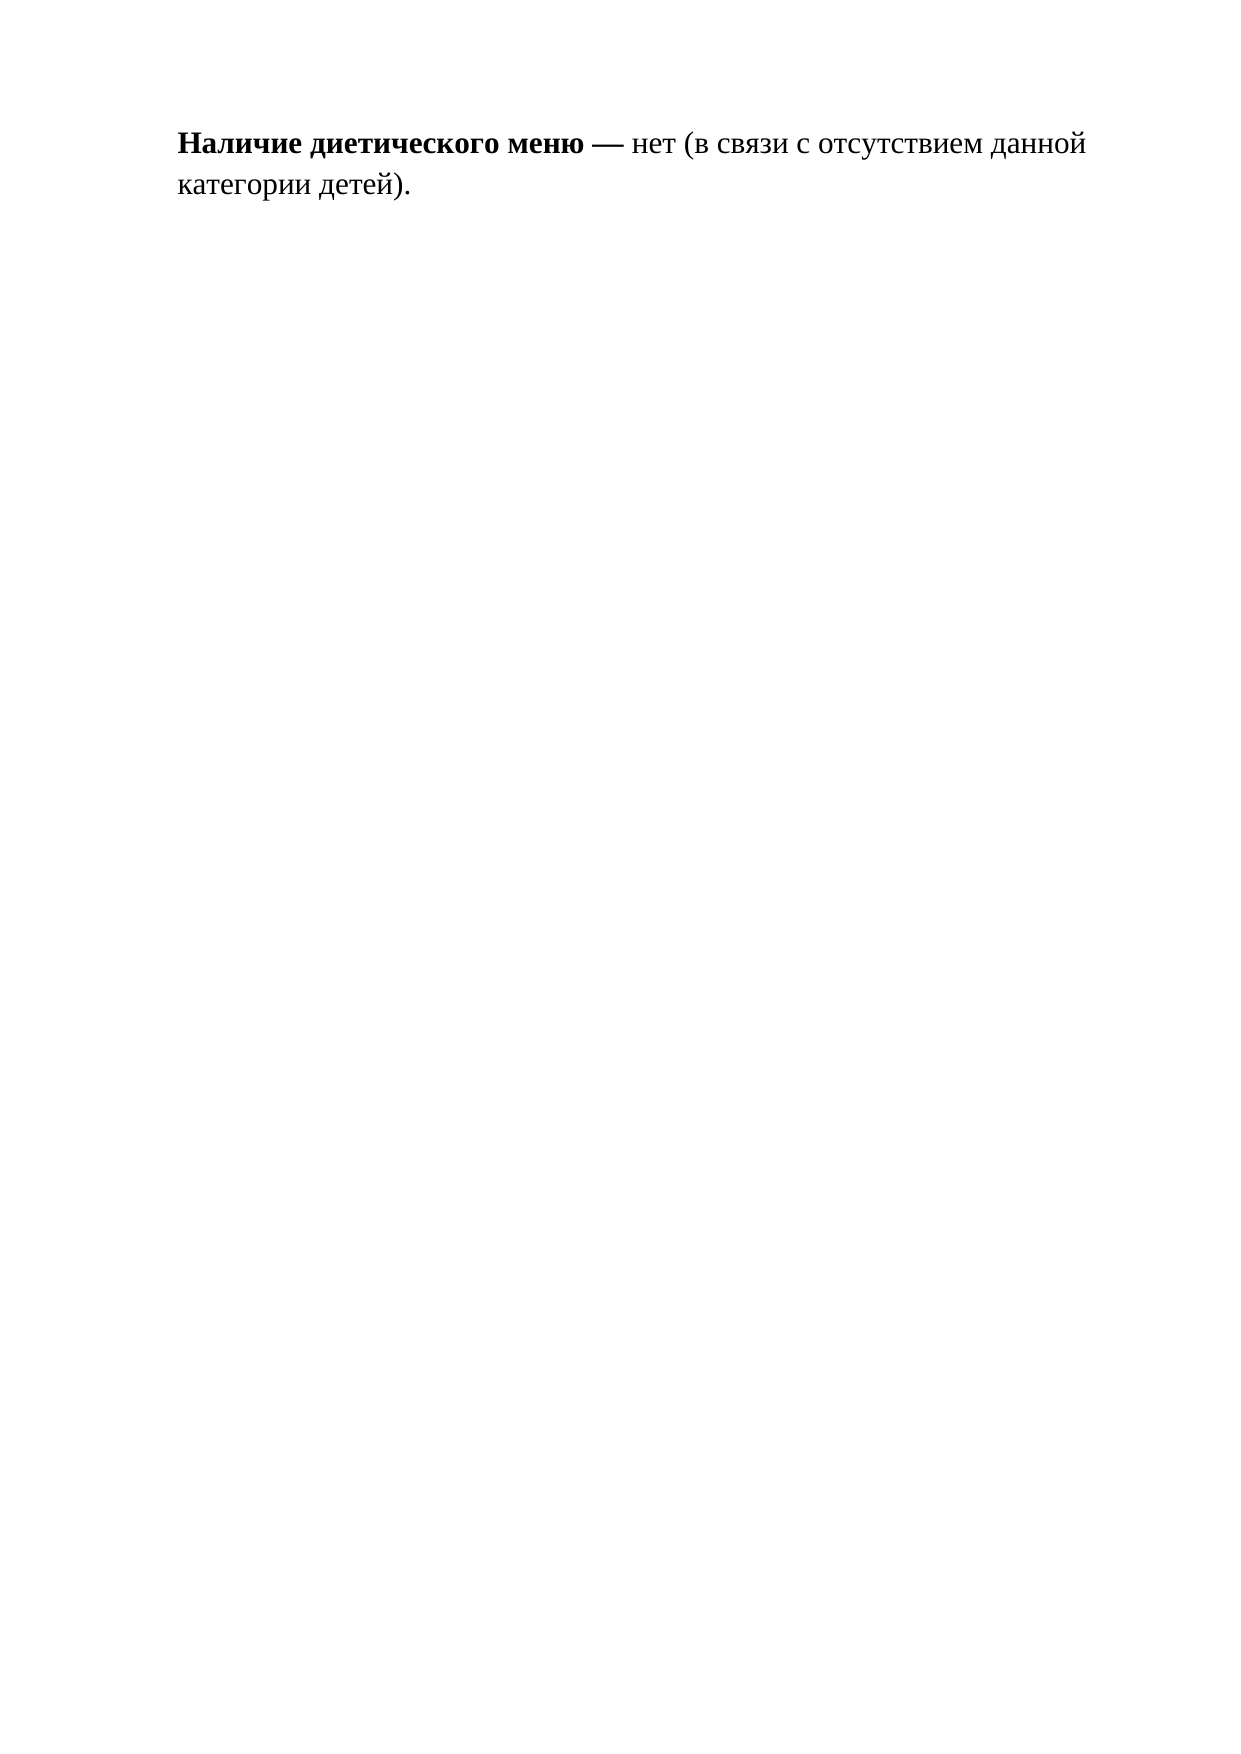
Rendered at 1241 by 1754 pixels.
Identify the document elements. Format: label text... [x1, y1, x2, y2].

text Наличие диетического меню — нет (в связи с отсутствием данной категории детей). [177, 124, 1159, 201]
